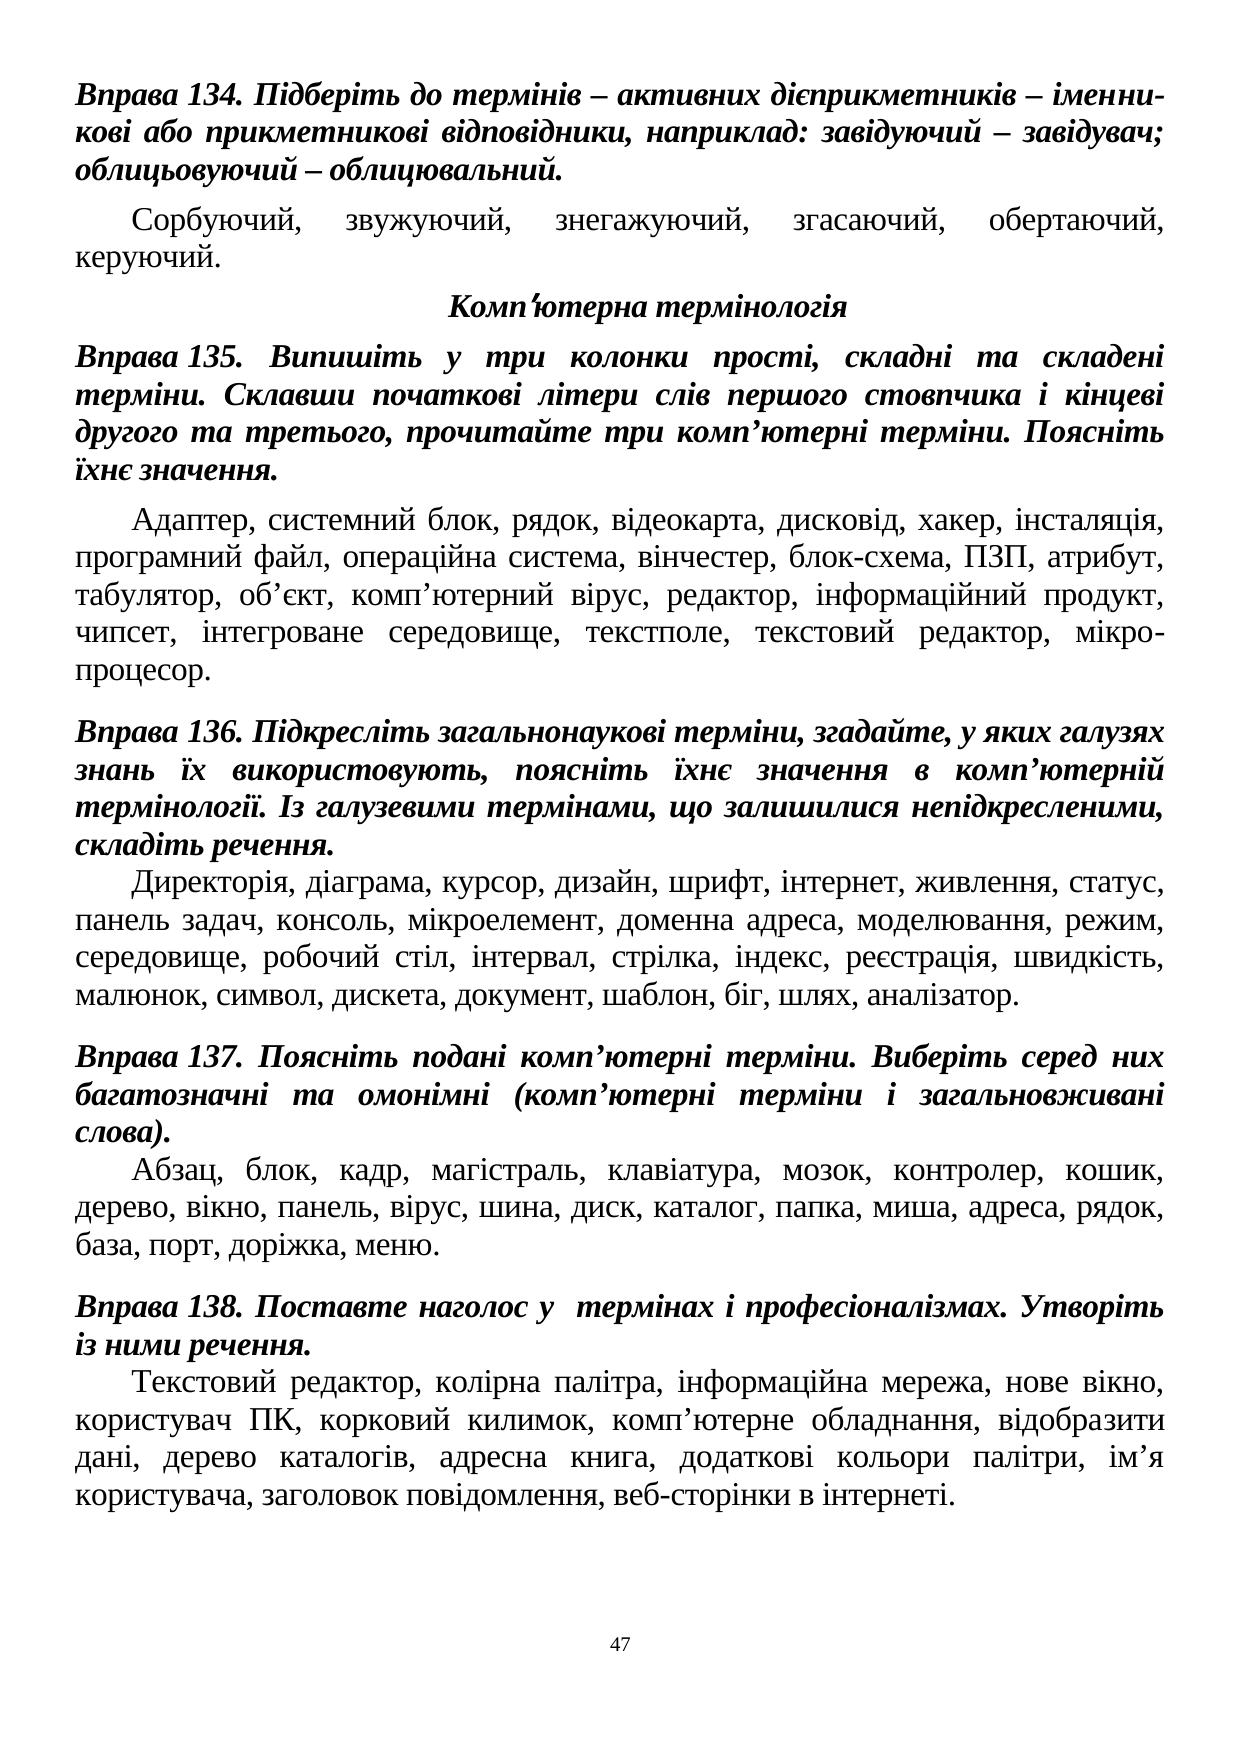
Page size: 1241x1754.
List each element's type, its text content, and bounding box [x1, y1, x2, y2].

text Вправа 134. Підберіть до термінів – активних дієприкметників – іменникові або прикметникові відповідники, наприклад: завідуючий – завідувач; облицьовуючий – облицювальний. [75, 75, 1165, 187]
text Адаптер, системний блок, рядок, відеокарта, дисковід, хакер, інсталяція, програмний файл, операційна система, вінчестер, блок-схема, ПЗП, атрибут, табулятор, об’єкт, комп’ютерний вірус, редактор, інформаційний продукт, чипсет, інтегроване середовище, текстполе, текстовий редактор, мікропроцесор. [75, 500, 1165, 687]
text Вправа 138. Поставте наголос у термінах і професіоналізмах. Утворіть із ними речення. [75, 1287, 1165, 1362]
text Сорбуючий, звужуючий, знегажуючий, згасаючий, обертаючий, керуючий. [75, 200, 1165, 275]
text Вправа 135. Випишіть у три колонки прості, складні та складені терміни. Склавши початкові літери слів першого стовпчика і кінцеві другого та третього, прочитайте три комп’ютерні терміни. Поясніть їхнє значення. [75, 337, 1165, 487]
text Вправа 137. Поясніть подані комп’ютерні терміни. Виберіть серед них багатозначні та омонімні (комп’ютерні терміни і загальновживані слова). [75, 1037, 1165, 1150]
text Компʼютерна термінологія [75, 287, 1165, 325]
text Абзац, блок, кадр, магістраль, клавіатура, мозок, контролер, кошик, дерево, вікно, панель, вірус, шина, диск, каталог, папка, миша, адреса, рядок, база, порт, доріжка, меню. [75, 1150, 1165, 1262]
text Текстовий редактор, колірна палітра, інформаційна мережа, нове вікно, користувач ПК, корковий килимок, комп’ютерне обладнання, відобразити дані, дерево каталогів, адресна книга, додаткові кольори палітри, ім’я користувача, заголовок повідомлення, веб-сторінки в інтернеті. [75, 1362, 1165, 1512]
text Вправа 136. Підкресліть загальнонаукові терміни, згадайте, у яких галузях знань їх використовують, поясніть їхнє значення в комп’ютерній термінології. Із галузевими термінами, що залишилися непідкресленими, складіть речення. [75, 712, 1165, 862]
text Директорія, діаграма, курсор, дизайн, шрифт, інтернет, живлення, статус, панель задач, консоль, мікроелемент, доменна адреса, моделювання, режим, середовище, робочий стіл, інтервал, стрілка, індекс, реєстрація, швидкість, малюнок, символ, дискета, документ, шаблон, біг, шлях, аналізатор. [75, 862, 1165, 1012]
